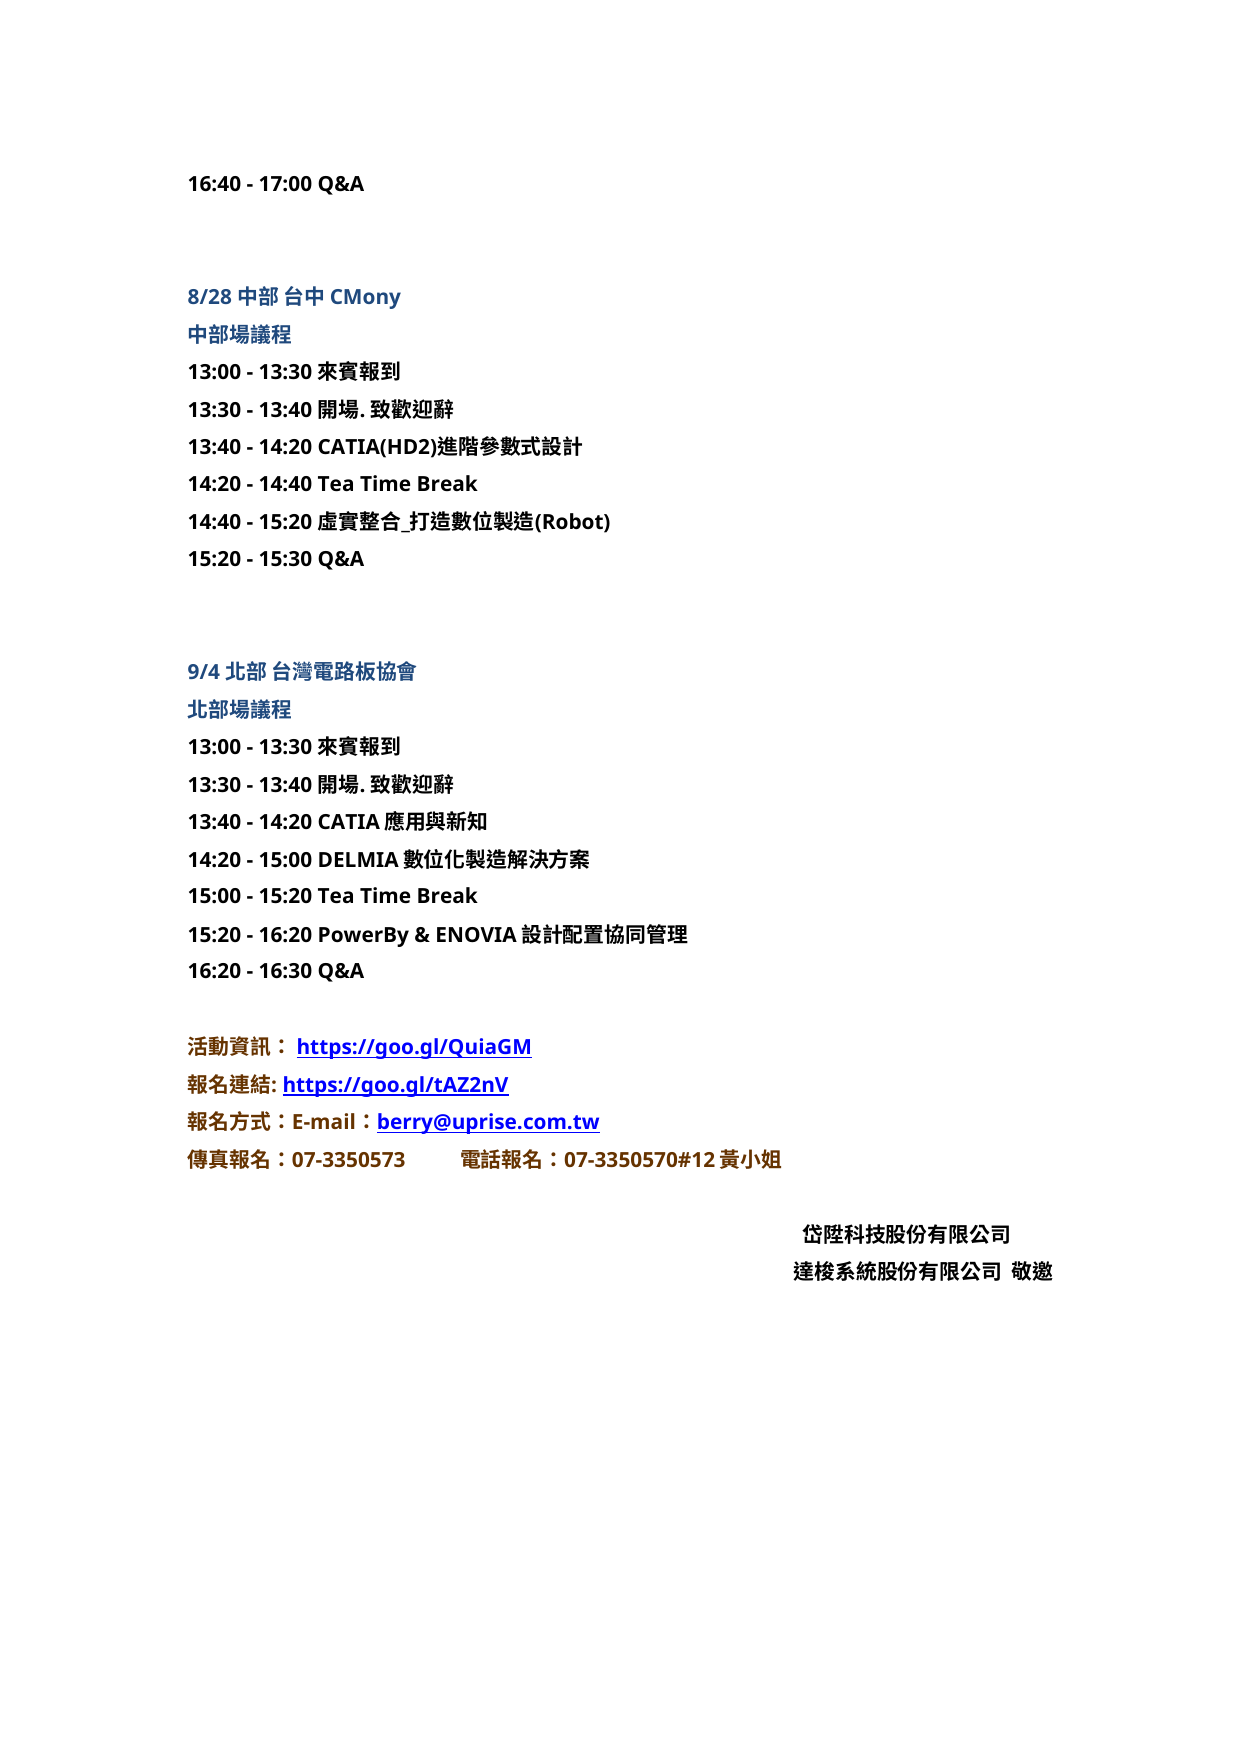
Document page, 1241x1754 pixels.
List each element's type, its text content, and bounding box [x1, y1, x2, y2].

text 活動資訊： https://goo.gl/QuiaGM 報名連結: https://goo.gl/tAZ2nV 報名方式：E-mail：berry@uprise.com.tw [187, 1027, 1053, 1139]
text 中部場議程 [187, 314, 1053, 352]
text 傳真報名：07-3350573 電話報名：07-3350570#12黃小姐 [187, 1139, 1053, 1177]
text 14:20 - 15:00 DELMIA數位化製造解決方案 [187, 839, 1053, 877]
text 13:00 - 13:30 來賓報到 [187, 352, 1053, 389]
text 16:40 - 17:00 Q&A [187, 164, 1053, 277]
text 15:20 - 15:30 Q&A [187, 539, 1053, 652]
text 13:00 - 13:30 來賓報到 [187, 727, 1053, 764]
text 13:40 - 14:20 CATIA(HD2)進階參數式設計 [187, 427, 1053, 464]
text 13:30 - 13:40 開場. 致歡迎辭 [187, 389, 1053, 427]
text 15:20 - 16:20 PowerBy & ENOVIA設計配置協同管理 [187, 914, 1053, 952]
text 8/28 中部 台中CMony [187, 277, 1053, 314]
text 14:20 - 14:40 Tea Time Break [187, 464, 1053, 502]
text 15:00 - 15:20 Tea Time Break [187, 877, 1053, 914]
text 9/4 北部 台灣電路板協會 [187, 652, 1053, 689]
text 岱陞科技股份有限公司 達梭系統股份有限公司 敬邀 [187, 1177, 1053, 1289]
text 16:20 - 16:30 Q&A [187, 952, 1053, 1027]
text 14:40 - 15:20 虛實整合_打造數位製造(Robot) [187, 502, 1053, 539]
text 北部場議程 [187, 689, 1053, 727]
text 13:30 - 13:40 開場. 致歡迎辭 [187, 764, 1053, 802]
text 13:40 - 14:20 CATIA應用與新知 [187, 802, 1053, 839]
